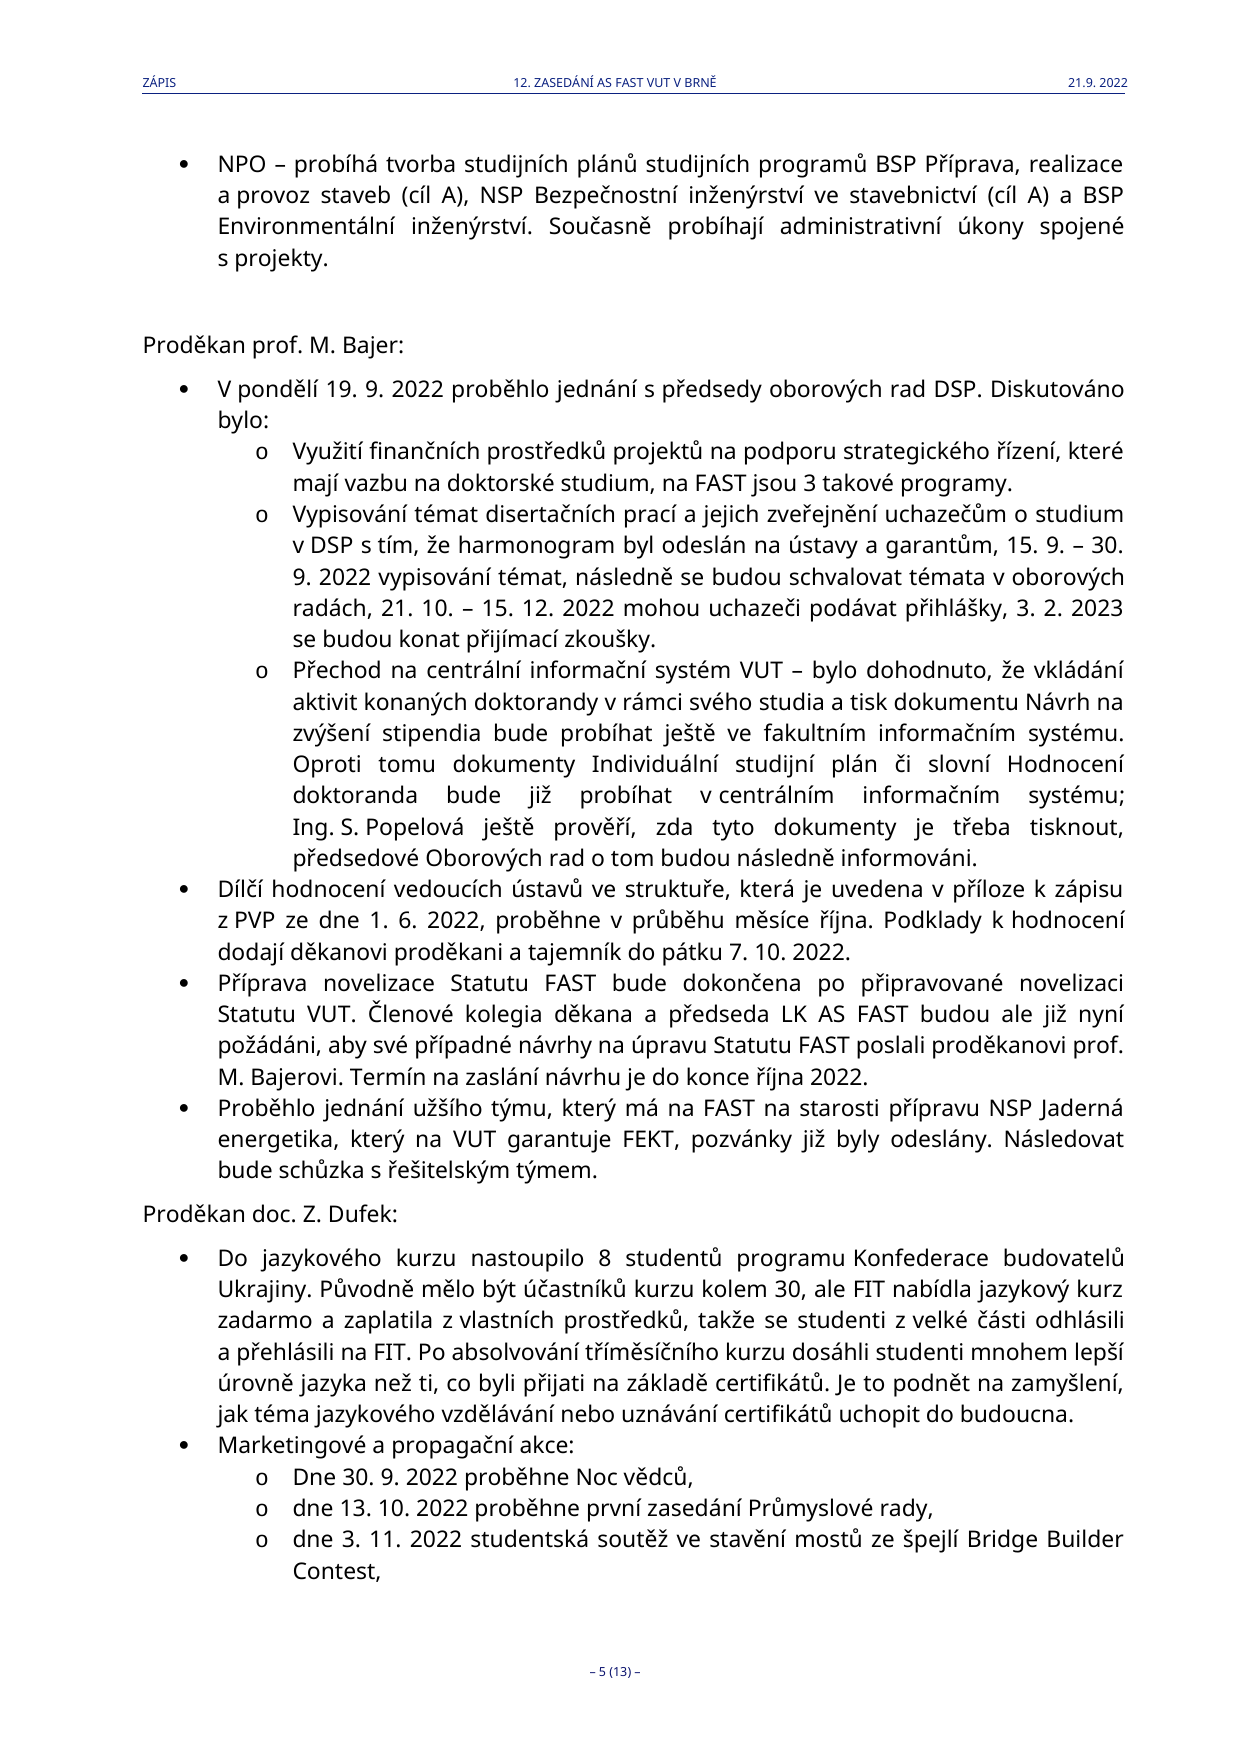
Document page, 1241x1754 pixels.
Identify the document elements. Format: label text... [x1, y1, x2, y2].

list Využití finančních prostředků projektů na podporu strategického řízení, které mají vazbu na doktorské studium, na FAST jsou 3 takové programy. [255, 435, 1125, 498]
text Dílčí hodnocení vedoucích ústavů ve struktuře, která je uvedena v příloze k zápisu z PVP ze dne 1. 6. 2022, proběhne v průběhu měsíce října. Podklady k hodnocení dodají děkanovi proděkani a tajemník do pátku 7. 10. 2022. [180, 873, 1125, 967]
text Marketingové a propagační akce: [180, 1429, 1125, 1461]
text Proděkan doc. Z. Dufek: [142, 1198, 1125, 1229]
list Přechod na centrální informační systém VUT – bylo dohodnuto, že vkládání aktivit konaných doktorandy v rámci svého studia a tisk dokumentu Návrh na zvýšení stipendia bude probíhat ještě ve fakultním informačním systému. Oproti tomu dokumenty Individuální studijní plán či slovní Hodnocení doktoranda bude již probíhat v centrálním informačním systému; Ing. S. Popelová ještě prověří, zda tyto dokumenty je třeba tisknout, předsedové Oborových rad o tom budou následně informováni. [255, 654, 1125, 873]
text Příprava novelizace Statutu FAST bude dokončena po připravované novelizaci Statutu VUT. Členové kolegia děkana a předseda LK AS FAST budou ale již nyní požádáni, aby své případné návrhy na úpravu Statutu FAST poslali proděkanovi prof. M. Bajerovi. Termín na zaslání návrhu je do konce října 2022. [180, 967, 1125, 1092]
list Dne 30. 9. 2022 proběhne Noc vědců, [255, 1461, 1125, 1492]
list dne 3. 11. 2022 studentská soutěž ve stavění mostů ze špejlí Bridge Builder Contest, [255, 1523, 1125, 1586]
text V pondělí 19. 9. 2022 proběhlo jednání s předsedy oborových rad DSP. Diskutováno bylo: [180, 373, 1125, 435]
list Vypisování témat disertačních prací a jejich zveřejnění uchazečům o studium v DSP s tím, že harmonogram byl odeslán na ústavy a garantům, 15. 9. – 30. 9. 2022 vypisování témat, následně se budou schvalovat témata v oborových radách, 21. 10. – 15. 12. 2022 mohou uchazeči podávat přihlášky, 3. 2. 2023 se budou konat přijímací zkoušky. [255, 498, 1125, 654]
text Proběhlo jednání užšího týmu, který má na FAST na starosti přípravu NSP Jaderná energetika, který na VUT garantuje FEKT, pozvánky již byly odeslány. Následovat bude schůzka s řešitelským týmem. [180, 1092, 1125, 1186]
text Do jazykového kurzu nastoupilo 8 studentů programu Konfederace budovatelů Ukrajiny. Původně mělo být účastníků kurzu kolem 30, ale FIT nabídla jazykový kurz zadarmo a zaplatila z vlastních prostředků, takže se studenti z velké části odhlásili a přehlásili na FIT. Po absolvování tříměsíčního kurzu dosáhli studenti mnohem lepší úrovně jazyka než ti, co byli přijati na základě certifikátů. Je to podnět na zamyšlení, jak téma jazykového vzdělávání nebo uznávání certifikátů uchopit do budoucna. [180, 1242, 1125, 1429]
text NPO – probíhá tvorba studijních plánů studijních programů BSP Příprava, realizace a provoz staveb (cíl A), NSP Bezpečnostní inženýrství ve stavebnictví (cíl A) a BSP Environmentální inženýrství. Současně probíhají administrativní úkony spojené s projekty. [180, 148, 1125, 273]
text Proděkan prof. M. Bajer: [142, 329, 1125, 360]
list dne 13. 10. 2022 proběhne první zasedání Průmyslové rady, [255, 1492, 1125, 1523]
